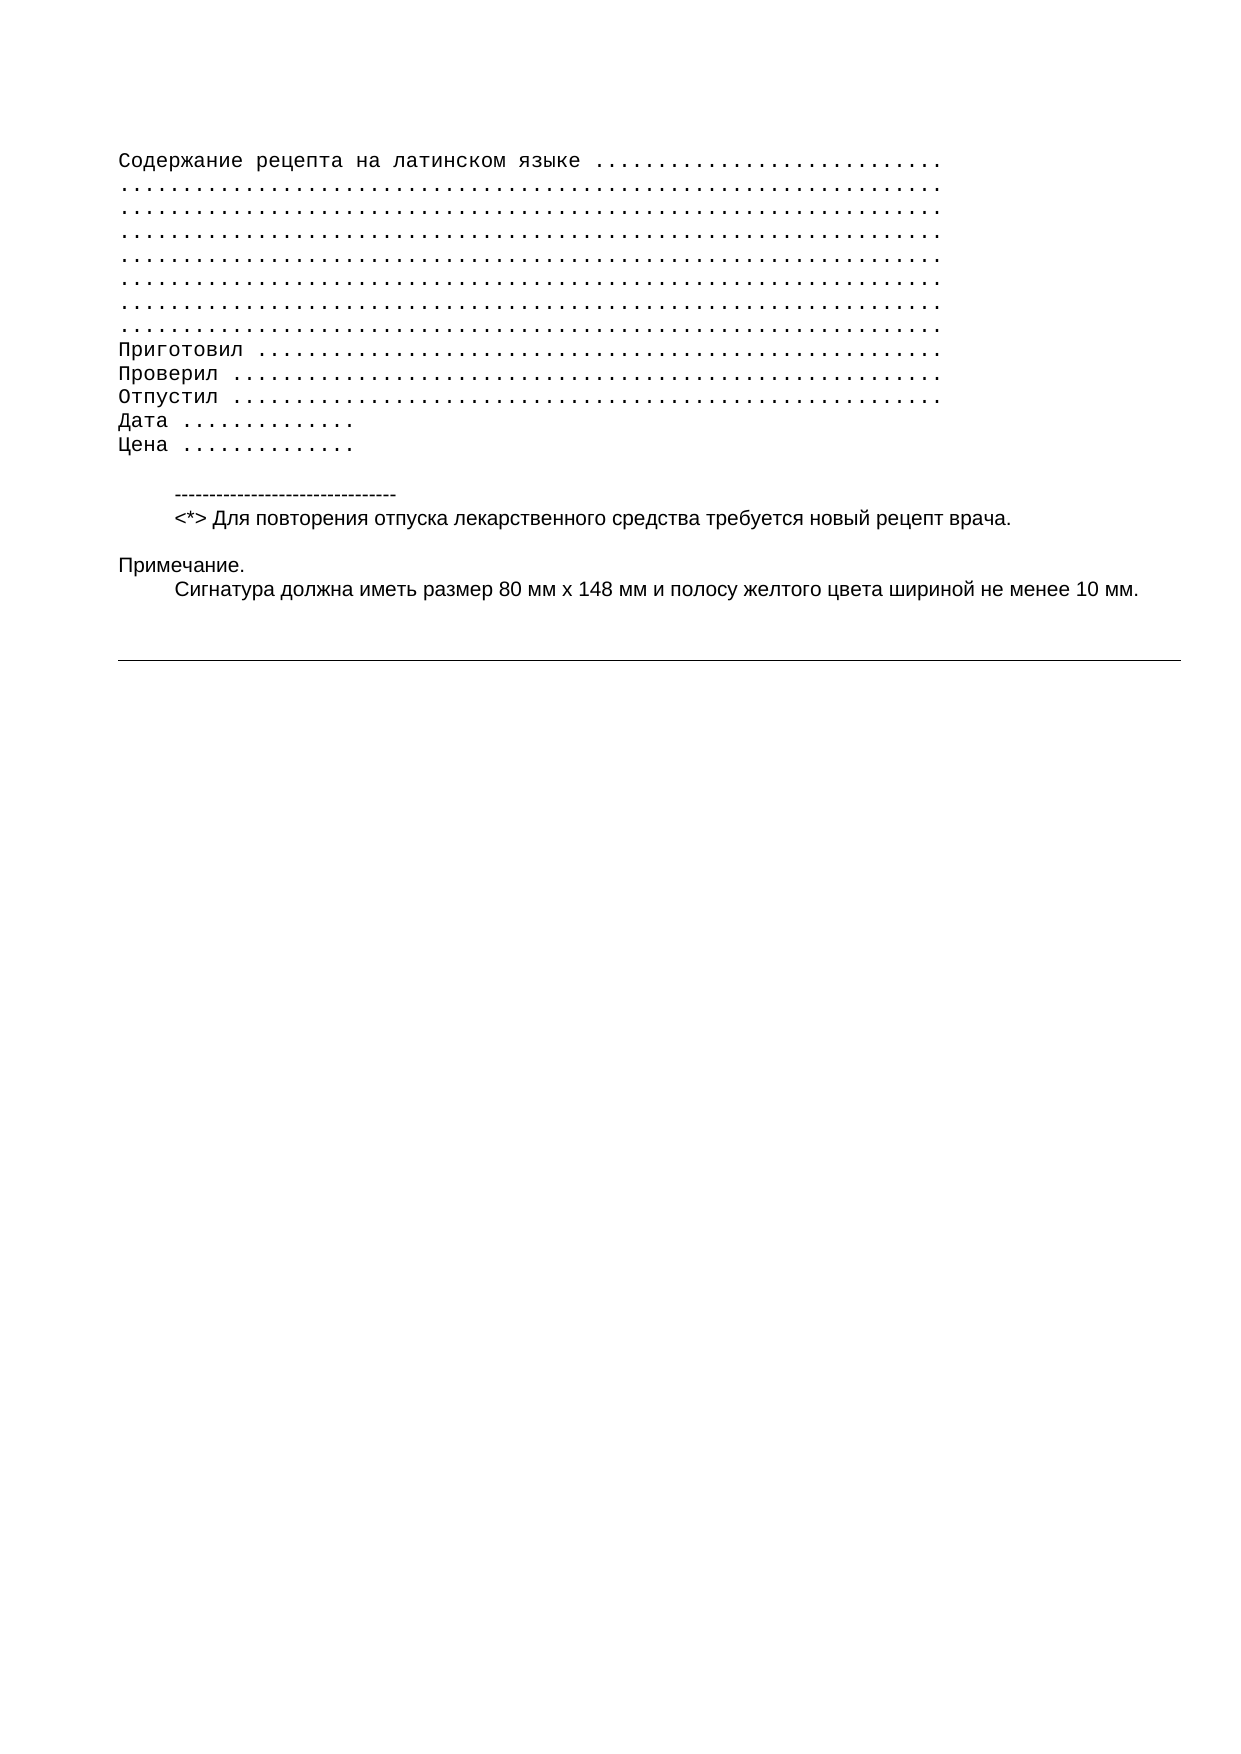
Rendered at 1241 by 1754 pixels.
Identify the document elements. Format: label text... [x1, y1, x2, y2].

text Приготовил ....................................................... [118, 339, 1181, 363]
text Дата .............. [118, 410, 1181, 434]
text Содержание рецепта на латинском языке ............................ [118, 150, 1181, 174]
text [118, 197, 1181, 221]
text -------------------------------- [118, 481, 1181, 505]
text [118, 174, 1181, 197]
text .................................................................. [118, 268, 1181, 292]
text <*> Для повторения отпуска лекарственного средства требуется новый рецепт врача. [118, 505, 1181, 529]
text .................................................................. [118, 244, 1181, 268]
text Цена .............. [118, 434, 1181, 457]
text .................................................................. [118, 316, 1181, 339]
text Проверил ......................................................... [118, 363, 1181, 386]
text Отпустил ......................................................... [118, 386, 1181, 410]
text Сигнатура должна иметь размер 80 мм x 148 мм и полосу желтого цвета шириной не менее 10 мм. [118, 577, 1181, 601]
text .................................................................. [118, 292, 1181, 316]
text Примечание. [118, 553, 1181, 577]
text .................................................................. [118, 221, 1181, 244]
